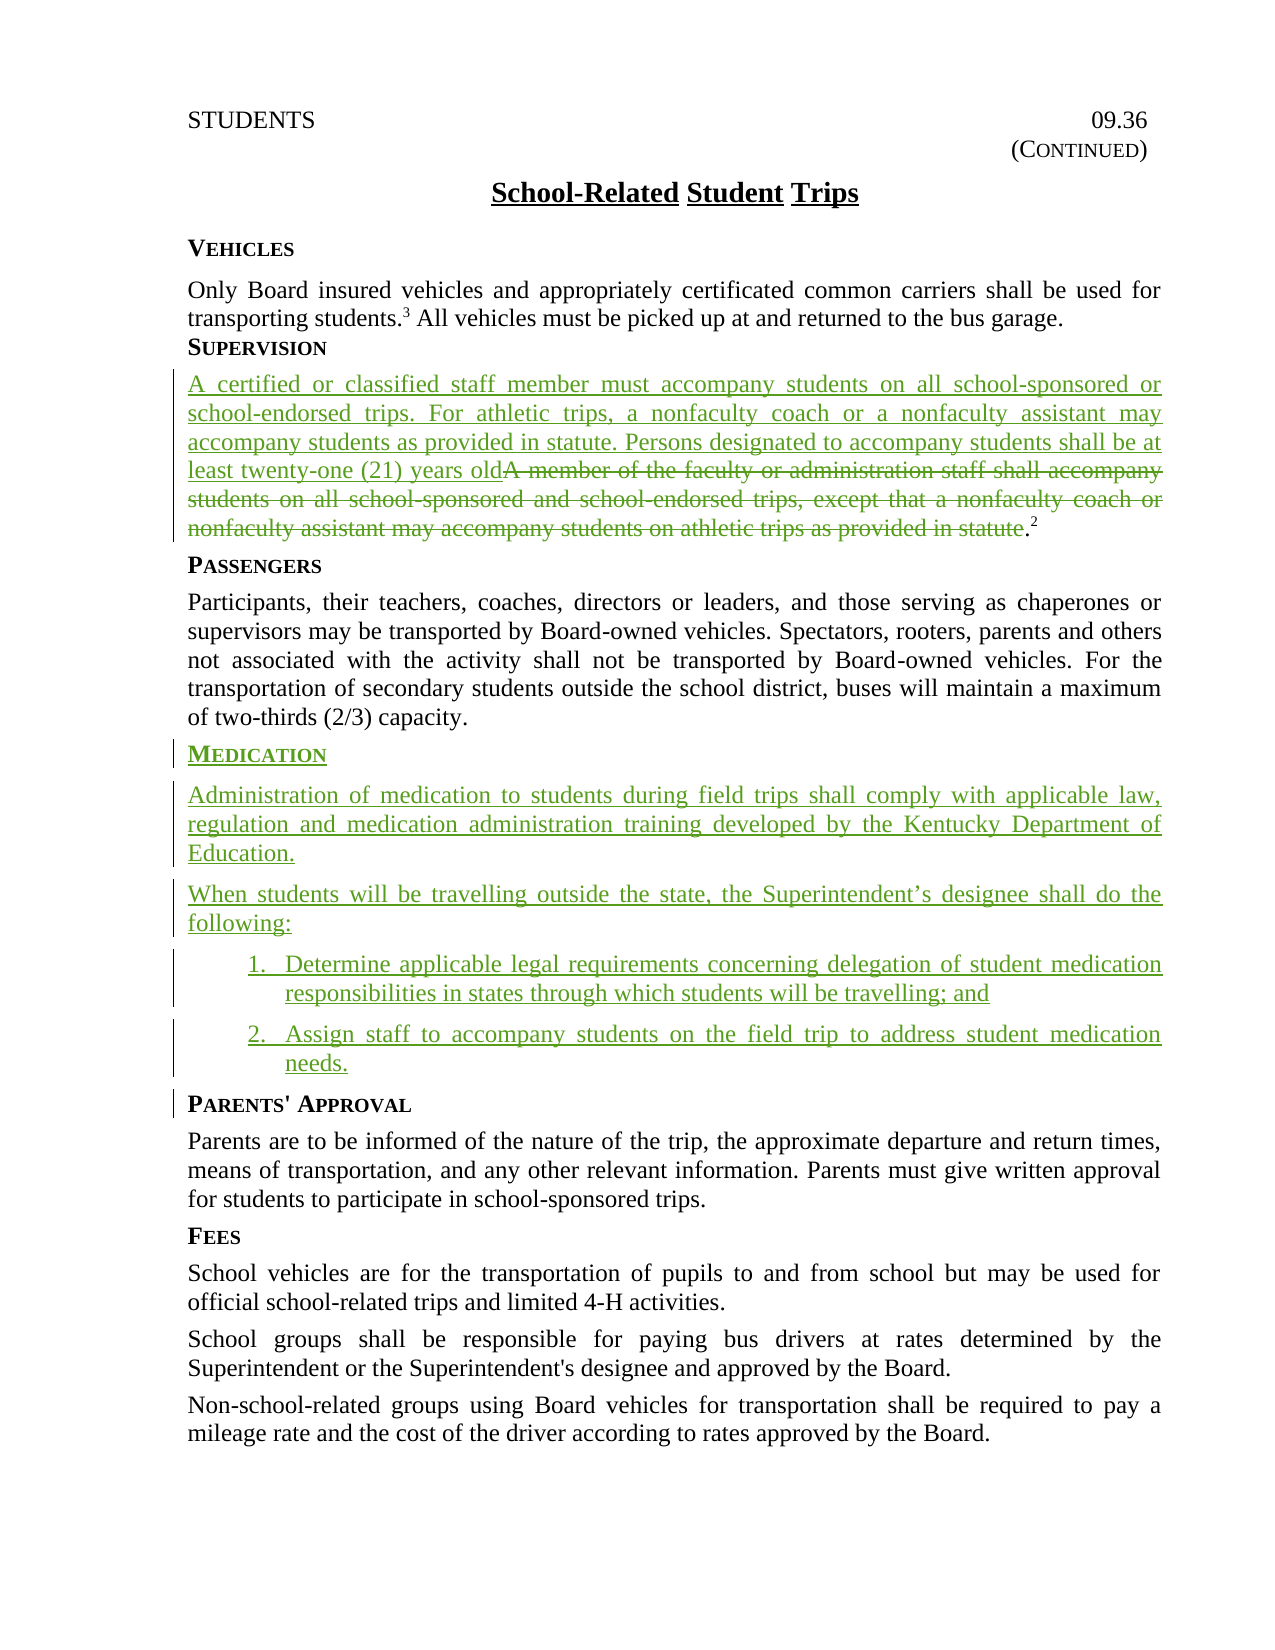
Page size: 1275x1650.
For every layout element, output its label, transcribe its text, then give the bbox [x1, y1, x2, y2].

text School vehicles are for the transportation of pupils to and from school but may be used for official school-related trips and limited 4-H activities. [187, 1258, 1162, 1316]
text .2 [187, 453, 1162, 500]
subtitle Only Board insured vehicles and appropriately certificated common carriers shall be used for transporting students.3 All vehicles must be picked up at and returned to the bus garage. [187, 275, 1162, 332]
subtitle (Continued) [187, 134, 1162, 162]
text .2 [187, 501, 1162, 542]
title School-Related Student Trips [187, 175, 1162, 208]
text Participants, their teachers, coaches, directors or leaders, and those serving as chaperones or supervisors may be transported by Board-owned vehicles. Spectators, rooters, parents and others not associated with the activity shall not be transported by Board-owned vehicles. For the transportation of secondary students outside the school district, buses will maintain a maximum of two-thirds (2/3) capacity. [187, 587, 1162, 731]
text School groups shall be responsible for paying bus drivers at rates determined by the Superintendent or the Superintendent's designee and approved by the Board. [187, 1324, 1162, 1381]
subtitle Fees [187, 1221, 1162, 1250]
text Non-school-related groups using Board vehicles for transportation shall be required to pay a mileage rate and the cost of the driver according to rates approved by the Board. [187, 1390, 1162, 1447]
text Parents are to be informed of the nature of the trip, the approximate departure and return times, means of transportation, and any other relevant information. Parents must give written approval for students to participate in school-sponsored trips. [187, 1126, 1162, 1213]
text .2 [187, 395, 1162, 423]
text .2 [187, 424, 1162, 452]
text .2 [187, 369, 1162, 394]
subtitle Passengers [187, 550, 1162, 579]
subtitle Parents' Approval [187, 1089, 1162, 1118]
subtitle Vehicles [187, 233, 1162, 262]
subtitle STUDENTS AT09.36 [187, 105, 1162, 134]
subtitle Supervision [187, 332, 1162, 361]
